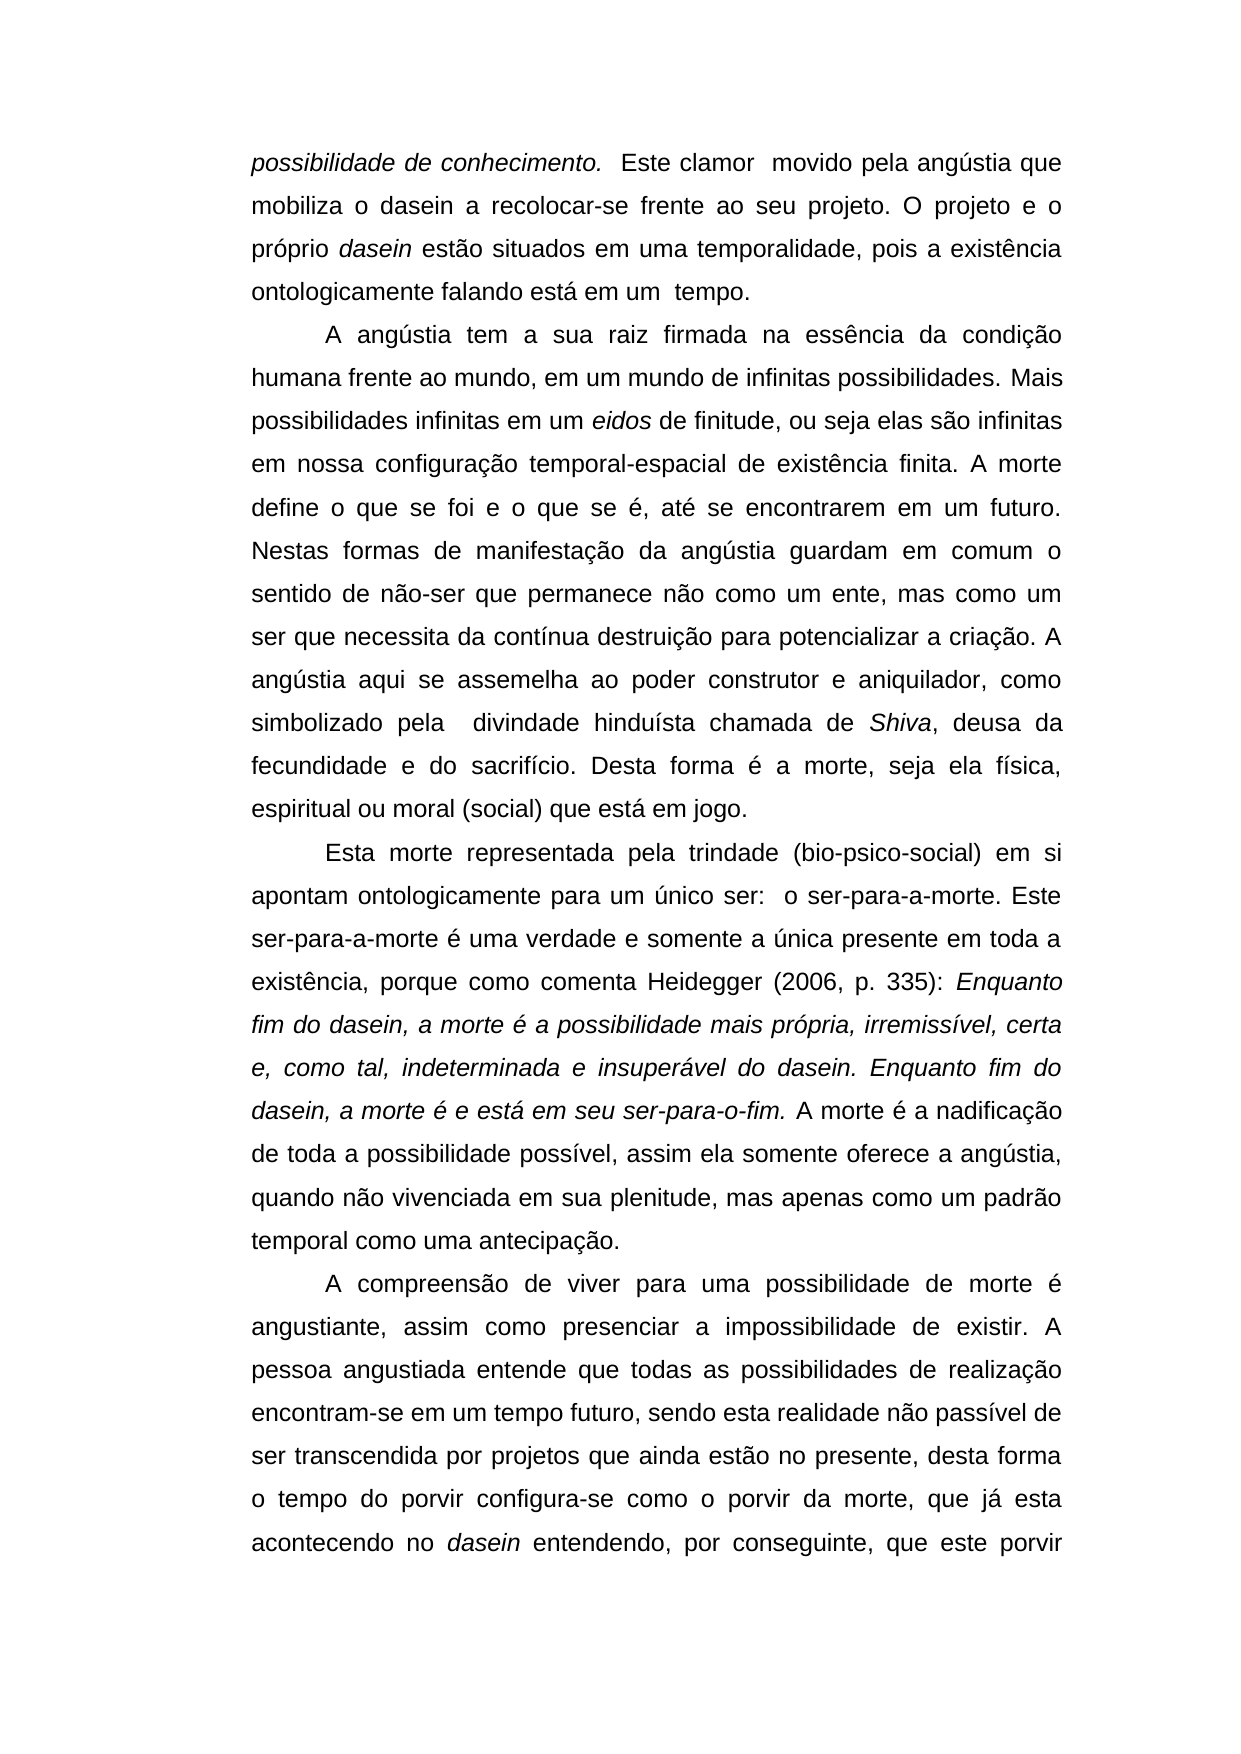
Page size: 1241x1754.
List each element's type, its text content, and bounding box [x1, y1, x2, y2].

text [251, 148, 1063, 306]
text Esta morte representada pela trindade (bio-psico-social) em si apontam ontologicamente para um único ser: o ser-para-a-morte. Este ser-para-a-morte é uma verdade e somente a única presente em toda a existência, porque como comenta Heidegger (2006, p. 335): Enquanto fim do dasein, a morte é a possibilidade mais própria, irremissível, certa e, como tal, indeterminada e insuperável do dasein. Enquanto fim do dasein, a morte é e está em seu ser-para-o-fim. A morte é a nadificação de toda a possibilidade possível, assim ela somente oferece a angústia, quando não vivenciada em sua plenitude, mas apenas como um padrão temporal como uma antecipação. [251, 838, 1063, 1254]
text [251, 1269, 1063, 1556]
text A angústia tem a sua raiz firmada na essência da condição humana frente ao mundo, em um mundo de infinitas possibilidades. Mais possibilidades infinitas em um eidos de finitude, ou seja elas são infinitas em nossa configuração temporal-espacial de existência finita. A morte define o que se foi e o que se é, até se encontrarem em um futuro. Nestas formas de manifestação da angústia guardam em comum o sentido de não-ser que permanece não como um ente, mas como um ser que necessita da contínua destruição para potencializar a criação. A angústia aqui se assemelha ao poder construtor e aniquilador, como simbolizado pela divindade hinduísta chamada de Shiva, deusa da fecundidade e do sacrifício. Desta forma é a morte, seja ela física, espiritual ou moral (social) que está em jogo. [251, 320, 1063, 823]
